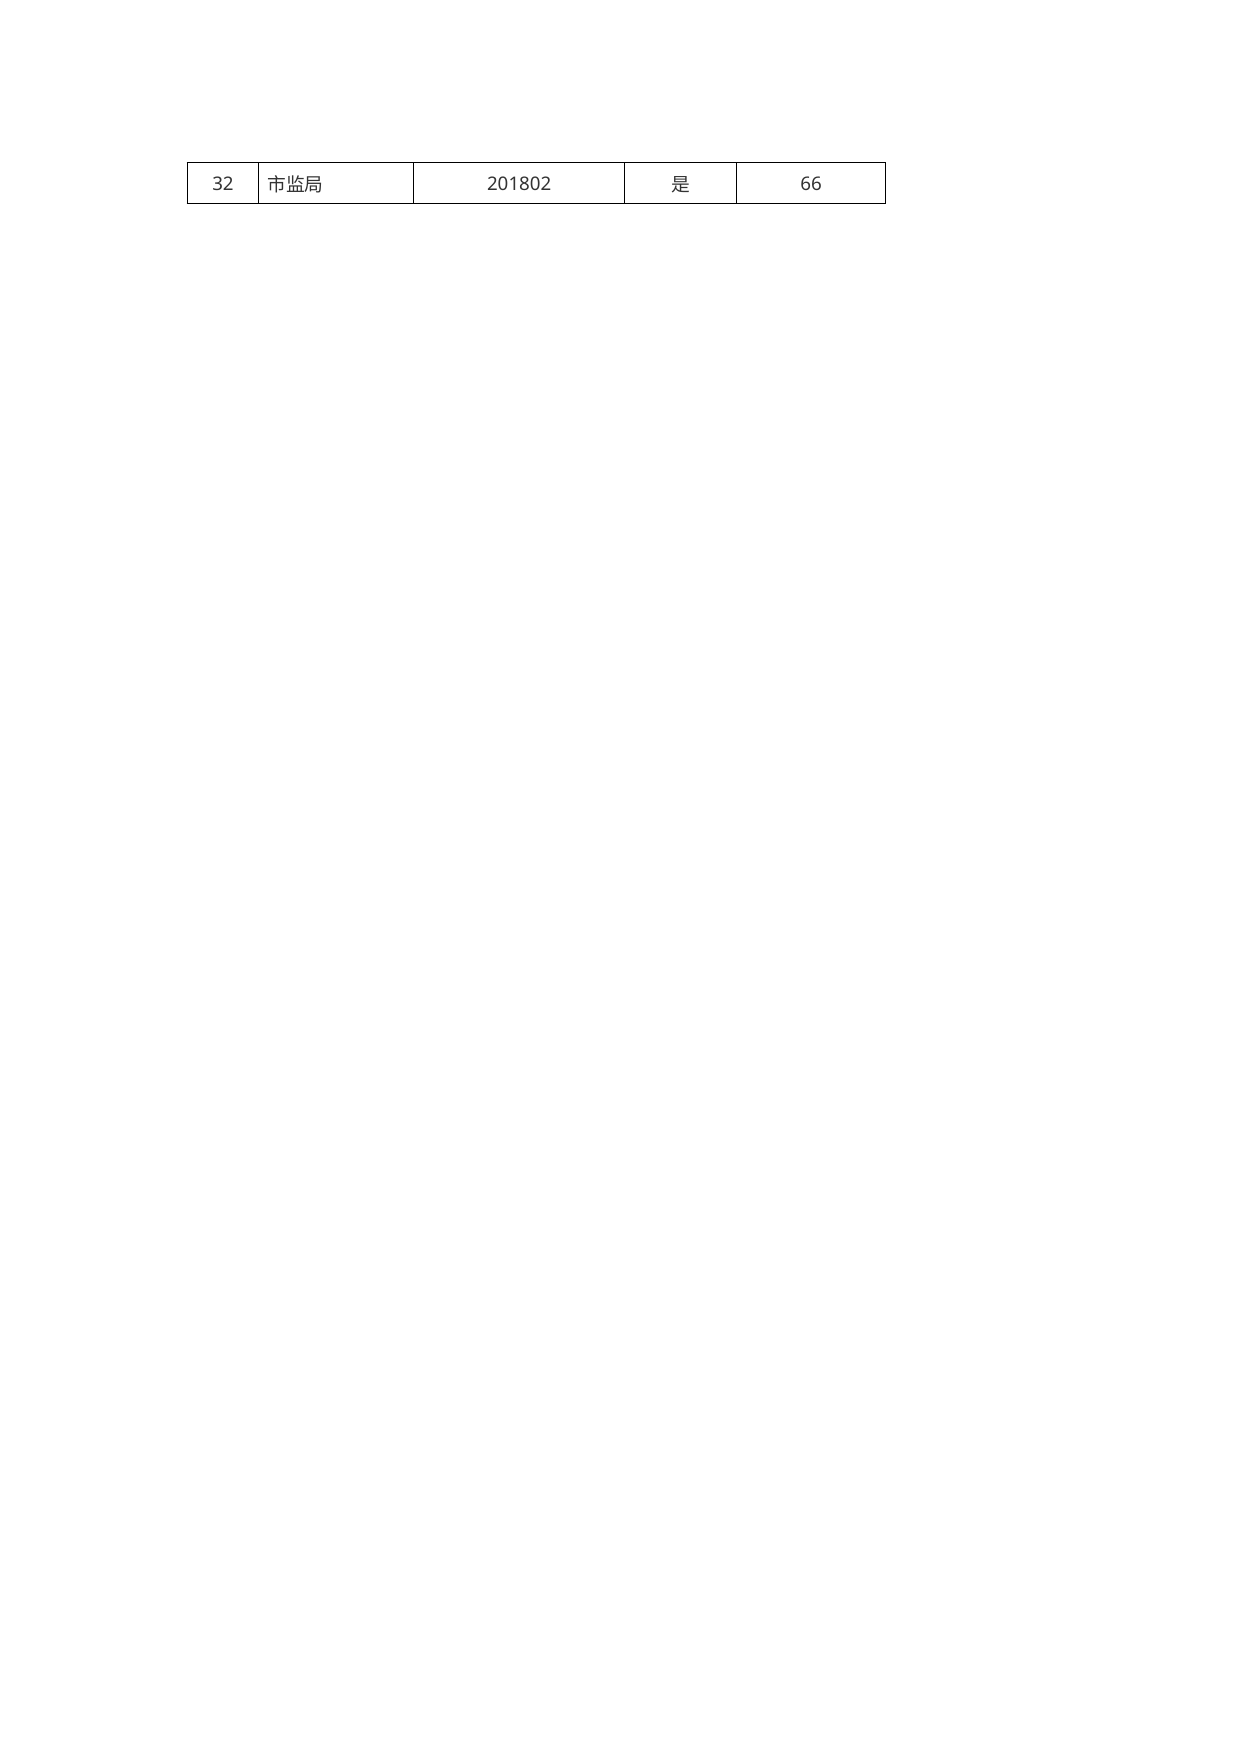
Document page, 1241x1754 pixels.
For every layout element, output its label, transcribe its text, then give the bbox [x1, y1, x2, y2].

table_cell 是 [625, 163, 736, 203]
table_cell 市监局 [259, 163, 413, 203]
table_cell 201802 [414, 163, 624, 203]
table_cell 66 [737, 163, 885, 203]
table_cell 32 [188, 163, 258, 203]
